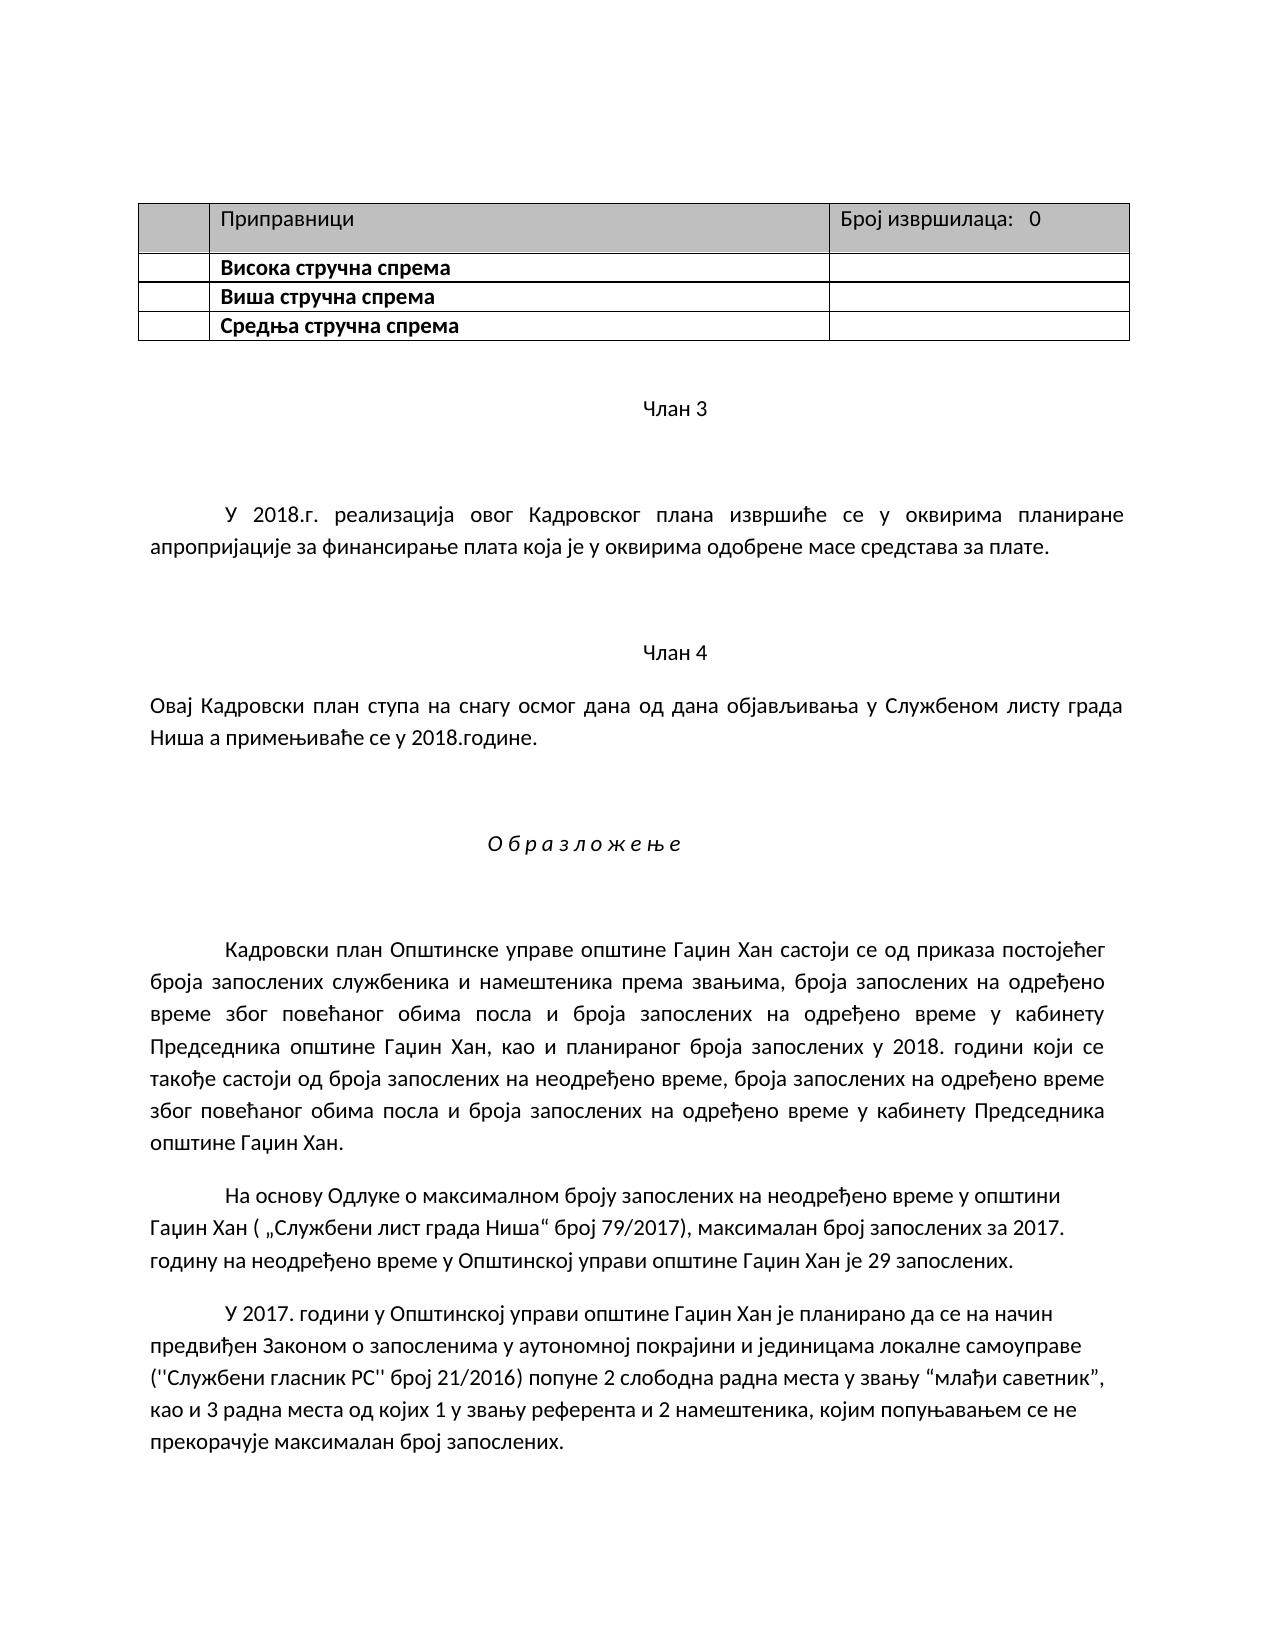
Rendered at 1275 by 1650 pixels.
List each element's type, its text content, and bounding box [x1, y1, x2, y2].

text Члан 3 [150, 394, 1125, 422]
table_cell [830, 254, 1129, 281]
table_cell [139, 312, 209, 339]
table_cell [830, 283, 1129, 311]
table_header [139, 204, 209, 252]
table_cell Висока стручна спрема [210, 254, 829, 281]
text Кадровски план Општинске управе општине Гаџин Хан састоји се од приказа постојећег броја запослених службеника и намештеника према звањима, броја запослених на одређено време због повећаног обима посла и броја запослених на одређено време у кабинету Председника општине Гаџин Хан, као и планираног броја запослених у 2018. години који се такође састоји од броја запослених на неодређено време, броја запослених на одређено време због повећаног обима посла и броја запослених на одређено време у кабинету Председника општине Гаџин Хан. [150, 935, 1106, 1156]
table_cell [139, 254, 209, 281]
table_cell [830, 312, 1129, 339]
table_cell Средња стручна спрема [210, 312, 829, 339]
table_header Приправници [210, 204, 829, 252]
text У 2018.г. реализација овог Кадровског плана извршиће се у оквирима планиране апропријације за финансирање плата која је у оквирима одобрене масе средстава за плате. [150, 500, 1125, 560]
table_cell Виша стручна спрема [210, 283, 829, 311]
table_cell [139, 283, 209, 311]
text О б р а з л о ж е њ е [150, 829, 1125, 857]
text На основу Одлуке о максималном броју запослених на неодређено време у општини Гаџин Хан ( „Службени лист града Ниша“ број 79/2017), максималан број запослених за 2017. годину на неодређено време у Општинској управи општине Гаџин Хан је 29 запослених. [150, 1181, 1106, 1274]
text У 2017. години у Општинској управи општине Гаџин Хан је планирано да се на начин предвиђен Законом о запосленима у аутономној покрајини и јединицама локалне самоуправе (''Службени гласник РС'' број 21/2016) попуне 2 слободна радна места у звању “млађи саветник”, као и 3 радна места од којих 1 у звању референта и 2 намештеника, којим попуњавањем се не прекорачује максималан број запослених. [150, 1299, 1106, 1456]
text Овај Кадровски план ступа на снагу осмог дана од дана објављивања у Службеном листу града Ниша а примењиваће се у 2018.године. [150, 691, 1125, 751]
table_header Број извршилаца: 0 [830, 204, 1129, 252]
text Члан 4 [150, 638, 1125, 666]
